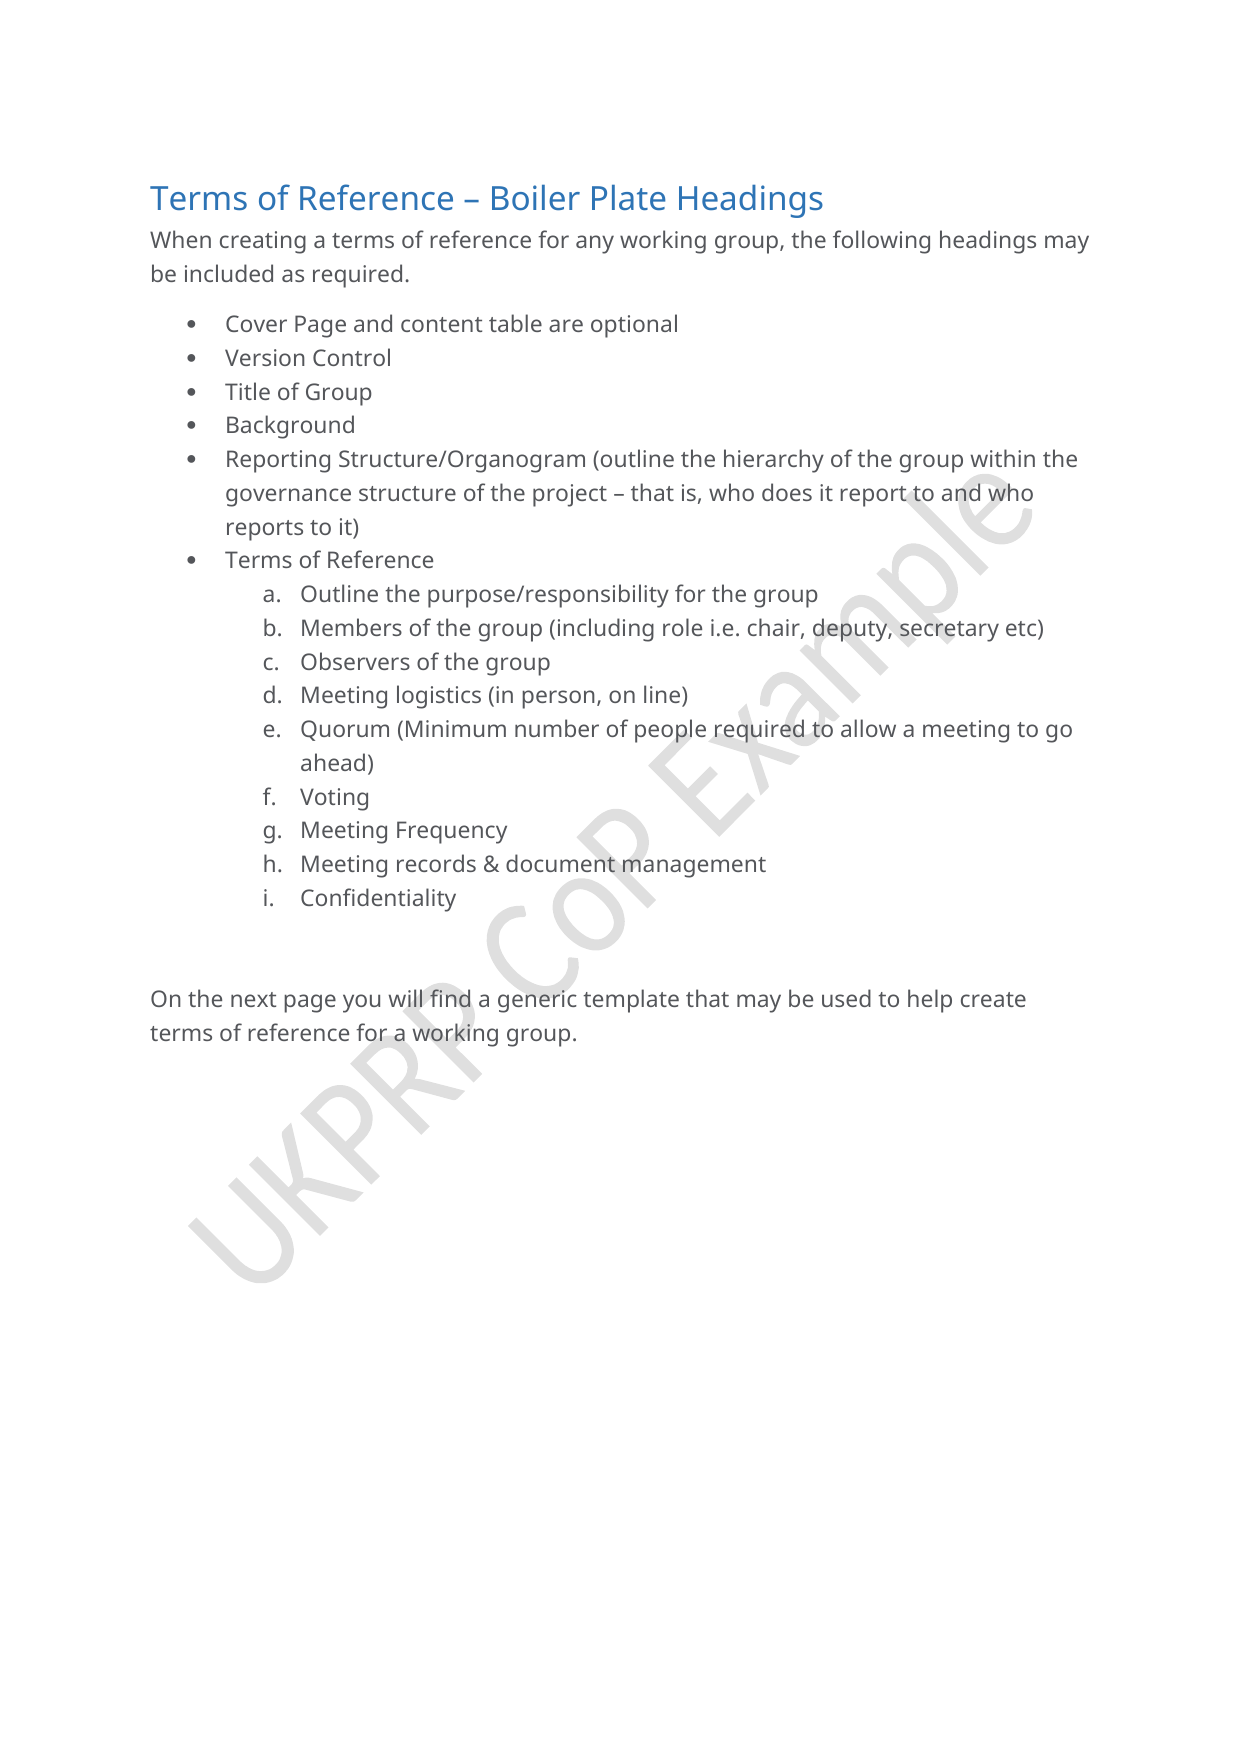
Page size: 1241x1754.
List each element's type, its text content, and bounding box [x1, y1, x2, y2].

list Voting [262, 781, 1090, 812]
list Observers of the group [262, 646, 1090, 677]
list Quorum (Minimum number of people required to allow a meeting to go ahead) [262, 713, 1090, 778]
list Terms of Reference [187, 544, 1090, 576]
list Cover Page and content table are optional [187, 308, 1090, 339]
list Meeting records & document management [262, 848, 1090, 879]
text When creating a terms of reference for any working group, the following headings may be included as required. [150, 224, 1090, 289]
list Confidentiality [262, 882, 1090, 913]
subtitle Terms of Reference – Boiler Plate Headings [150, 175, 1090, 220]
list Meeting logistics (in person, on line) [262, 679, 1090, 711]
list Reporting Structure/Organogram (outline the hierarchy of the group within the governance structure of the project – that is, who does it report to and who reports to it) [187, 443, 1090, 542]
list Outline the purpose/responsibility for the group [262, 578, 1090, 609]
list Meeting Frequency [262, 814, 1090, 846]
list Version Control [187, 342, 1090, 373]
text On the next page you will find a generic template that may be used to help create terms of reference for a working group. [150, 983, 1090, 1048]
list Background [187, 409, 1090, 441]
list Members of the group (including role i.e. chair, deputy, secretary etc) [262, 612, 1090, 643]
list Title of Group [187, 376, 1090, 407]
